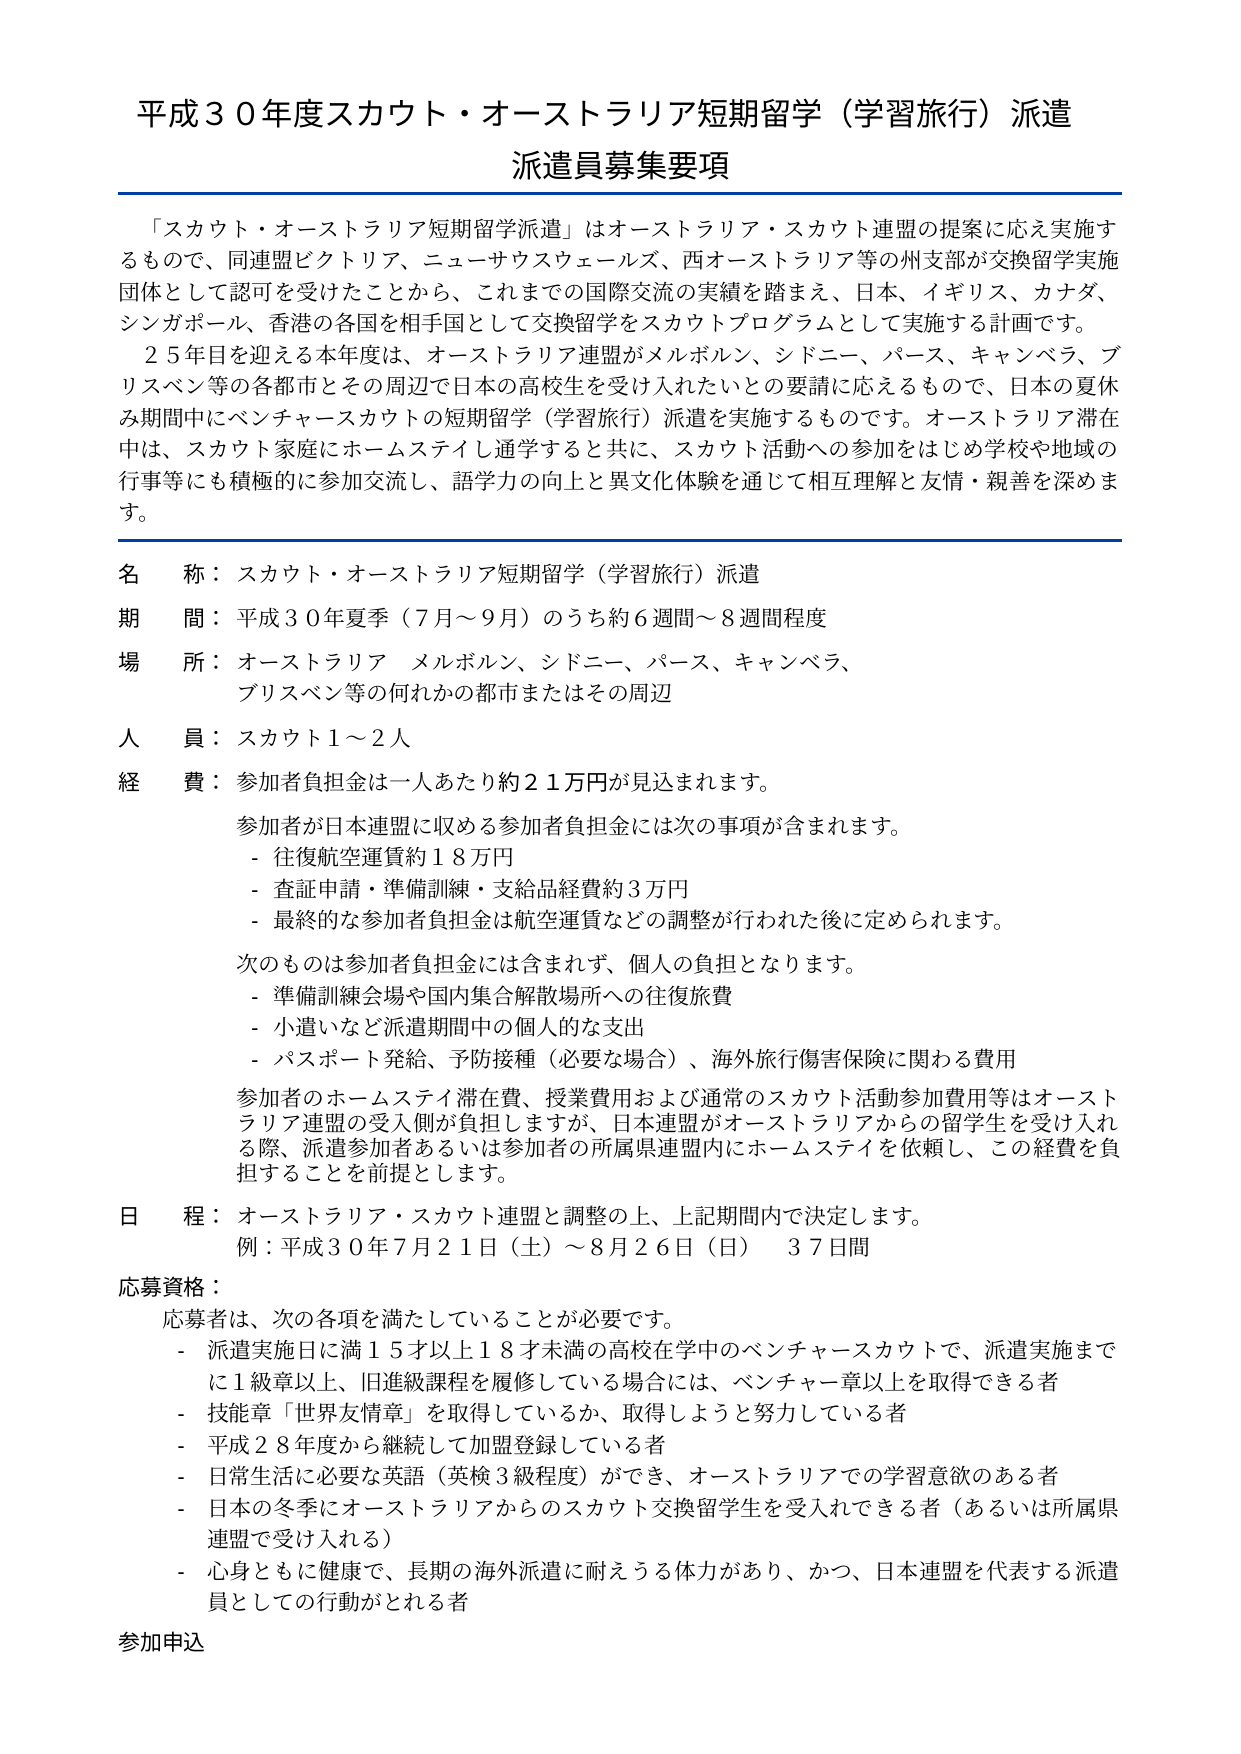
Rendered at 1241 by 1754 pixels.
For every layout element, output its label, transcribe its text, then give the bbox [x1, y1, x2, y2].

list 技能章「世界友情章」を取得しているか、取得しようと努力している者 [177, 1396, 1122, 1428]
list 派遣実施日に満１５才以上１８才未満の高校在学中のベンチャースカウトで、派遣実施までに１級章以上、旧進級課程を履修している場合には、ベンチャー章以上を取得できる者 [177, 1333, 1122, 1396]
text 参加者のホームステイ滞在費、授業費用および通常のスカウト活動参加費用等はオーストラリア連盟の受入側が負担しますが、日本連盟がオーストラリアからの留学生を受け入れる際、派遣参加者あるいは参加者の所属県連盟内にホームステイを依頼し、この経費を負担することを前提とします。 [236, 1086, 1122, 1186]
list 査証申請・準備訓練・支給品経費約３万円 [251, 872, 1122, 903]
text 「スカウト・オーストラリア短期留学派遣」はオーストラリア・スカウト連盟の提案に応え実施するもので、同連盟ビクトリア、ニューサウスウェールズ、西オーストラリア等の州支部が交換留学実施団体として認可を受けたことから、これまでの国際交流の実績を踏まえ、日本、イギリス、カナダ、シンガポール、香港の各国を相手国として交換留学をスカウトプログラムとして実施する計画です。 [118, 212, 1122, 338]
list 日常生活に必要な英語（英検３級程度）ができ、オーストラリアでの学習意欲のある者 [177, 1459, 1122, 1491]
list 小遣いなど派遣期間中の個人的な支出 [251, 1011, 1122, 1042]
list 日本の冬季にオーストラリアからのスカウト交換留学生を受入れできる者（あるいは所属県連盟で受け入れる） [177, 1491, 1122, 1554]
list 平成２８年度から継続して加盟登録している者 [177, 1428, 1122, 1459]
text 次のものは参加者負担金には含まれず、個人の負担となります。 [236, 947, 1122, 979]
text 参加申込 [118, 1625, 1122, 1657]
list 往復航空運賃約１８万円 [251, 840, 1122, 872]
text 名 称： スカウト・オーストラリア短期留学（学習旅行）派遣 [118, 557, 1122, 588]
text 平成３０年度スカウト・オーストラリア短期留学（学習旅行）派遣 派遣員募集要項 [118, 89, 1122, 187]
text ２５年目を迎える本年度は、オーストラリア連盟がメルボルン、シドニー、パース、キャンベラ、ブリスベン等の各都市とその周辺で日本の高校生を受け入れたいとの要請に応えるもので、日本の夏休み期間中にベンチャースカウトの短期留学（学習旅行）派遣を実施するものです。オーストラリア滞在中は、スカウト家庭にホームステイし通学すると共に、スカウト活動への参加をはじめ学校や地域の行事等にも積極的に参加交流し、語学力の向上と異文化体験を通じて相互理解と友情・親善を深めます。 [118, 338, 1122, 527]
list 準備訓練会場や国内集合解散場所への往復旅費 [251, 979, 1122, 1011]
text 期 間： 平成３０年夏季（７月～９月）のうち約６週間～８週間程度 [118, 601, 1122, 632]
list 心身ともに健康で、長期の海外派遣に耐えうる体力があり、かつ、日本連盟を代表する派遣員としての行動がとれる者 [177, 1554, 1122, 1617]
list パスポート発給、予防接種（必要な場合）、海外旅行傷害保険に関わる費用 [251, 1042, 1122, 1074]
text 経 費： 参加者負担金は一人あたり約２１万円が見込まれます。 [118, 765, 1122, 796]
text 応募資格： [118, 1270, 1122, 1302]
text 場 所： オーストラリア メルボルン、シドニー、パース、キャンベラ、 ブリスベン等の何れかの都市またはその周辺 [118, 645, 1122, 708]
text 人 員： スカウト１～２人 [118, 721, 1122, 752]
text 日 程： オーストラリア・スカウト連盟と調整の上、上記期間内で決定します。 例：平成３０年７月２１日（土）～８月２６日（日） ３７日間 [118, 1199, 1122, 1262]
text 応募者は、次の各項を満たしていることが必要です。 [118, 1302, 1122, 1333]
text 参加者が日本連盟に収める参加者負担金には次の事項が含まれます。 [236, 809, 1122, 840]
list 最終的な参加者負担金は航空運賃などの調整が行われた後に定められます。 [251, 903, 1122, 935]
